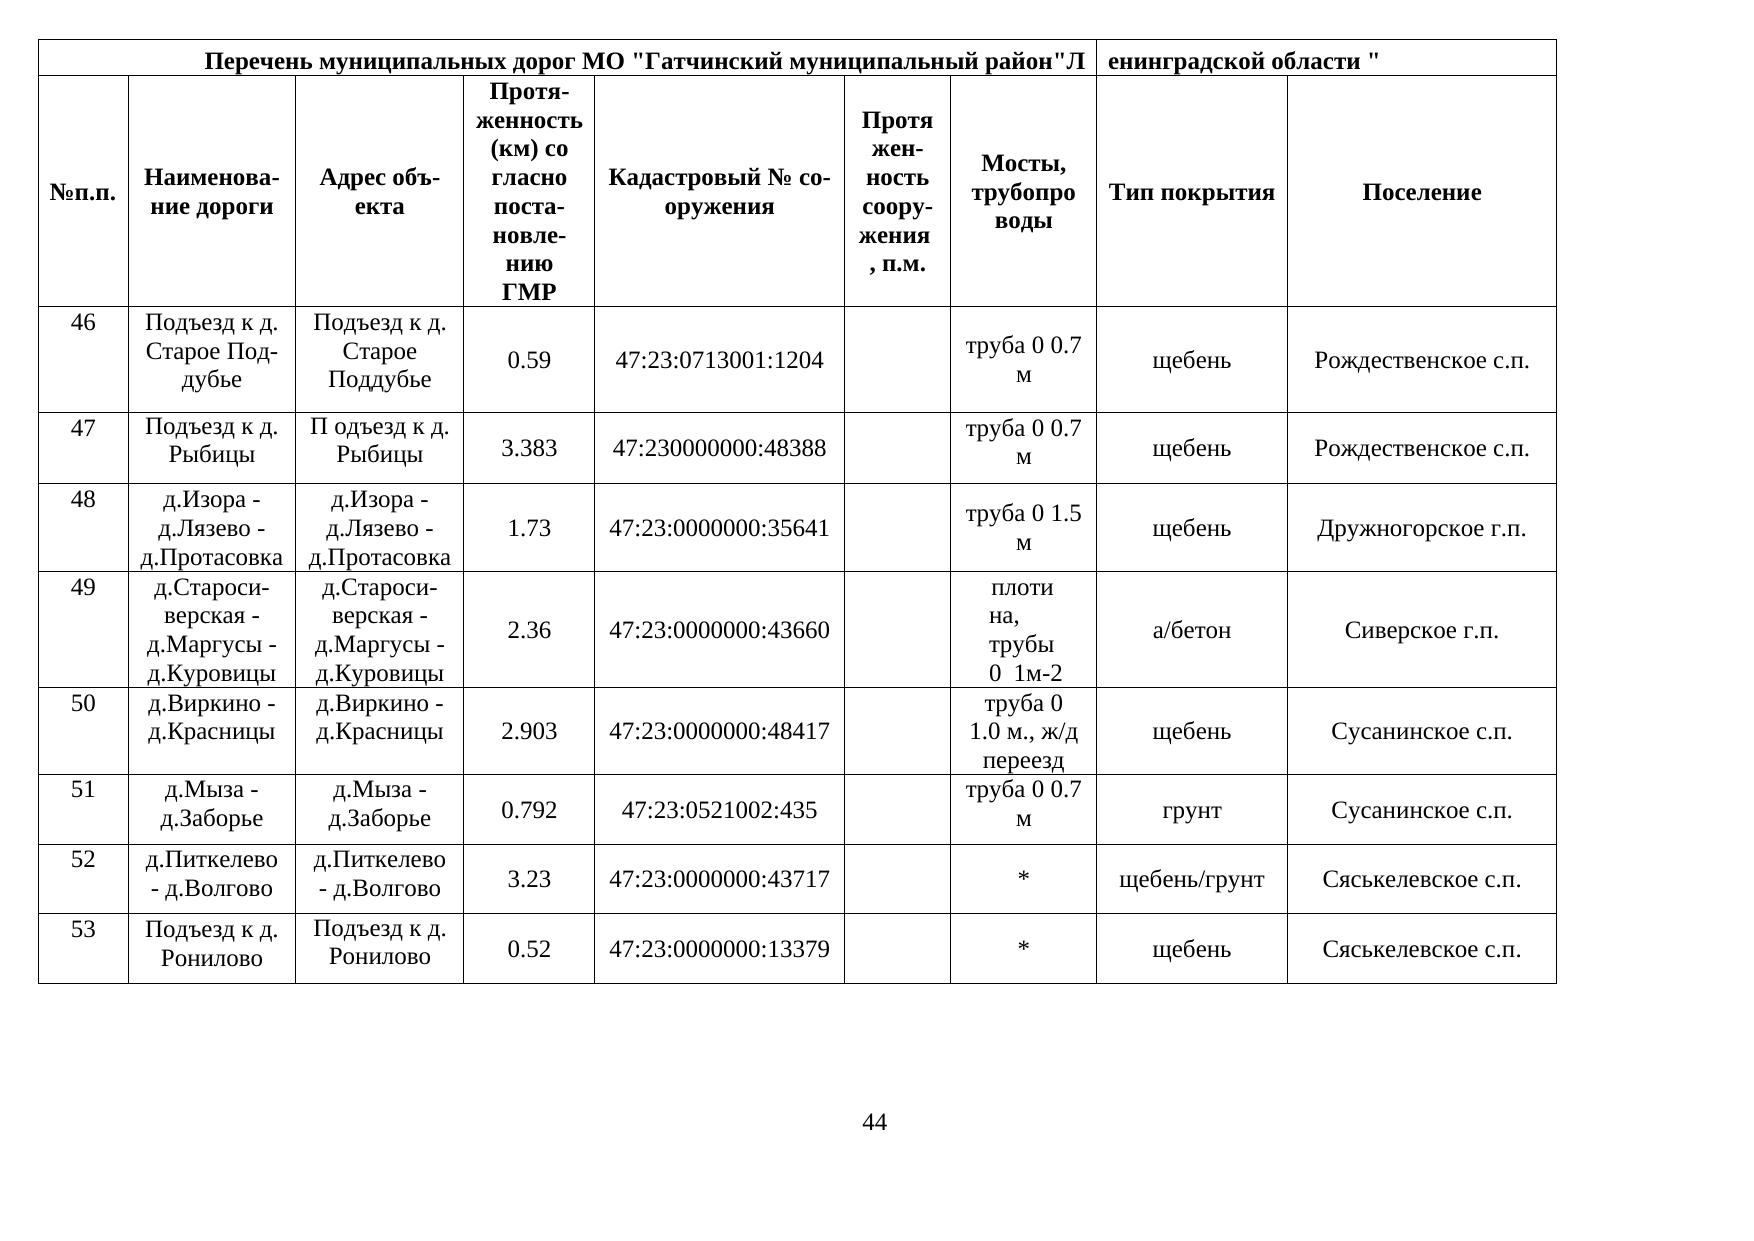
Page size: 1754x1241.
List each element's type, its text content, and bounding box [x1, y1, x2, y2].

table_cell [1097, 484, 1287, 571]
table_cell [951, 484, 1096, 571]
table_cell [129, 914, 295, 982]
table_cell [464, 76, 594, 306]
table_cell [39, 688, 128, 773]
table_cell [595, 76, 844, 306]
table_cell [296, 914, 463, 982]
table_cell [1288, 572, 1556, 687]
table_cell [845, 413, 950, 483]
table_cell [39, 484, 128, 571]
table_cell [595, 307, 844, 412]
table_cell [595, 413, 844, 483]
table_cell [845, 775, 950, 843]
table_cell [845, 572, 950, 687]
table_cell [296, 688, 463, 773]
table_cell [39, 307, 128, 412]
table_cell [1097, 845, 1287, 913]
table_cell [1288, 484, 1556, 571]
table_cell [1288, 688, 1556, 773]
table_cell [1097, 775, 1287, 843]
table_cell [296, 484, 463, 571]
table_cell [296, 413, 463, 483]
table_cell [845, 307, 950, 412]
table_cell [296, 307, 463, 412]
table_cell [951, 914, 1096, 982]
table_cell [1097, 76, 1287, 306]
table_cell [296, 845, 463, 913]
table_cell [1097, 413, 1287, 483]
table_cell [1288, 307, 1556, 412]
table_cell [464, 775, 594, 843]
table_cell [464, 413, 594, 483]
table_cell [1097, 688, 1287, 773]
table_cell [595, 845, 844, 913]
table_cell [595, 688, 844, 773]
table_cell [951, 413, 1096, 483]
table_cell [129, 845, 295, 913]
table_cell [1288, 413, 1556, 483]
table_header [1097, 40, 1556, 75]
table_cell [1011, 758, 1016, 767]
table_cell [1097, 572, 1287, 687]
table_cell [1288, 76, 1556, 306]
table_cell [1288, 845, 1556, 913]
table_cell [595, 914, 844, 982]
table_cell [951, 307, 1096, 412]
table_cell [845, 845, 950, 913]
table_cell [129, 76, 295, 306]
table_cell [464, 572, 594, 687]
text 44 [862, 1107, 887, 1136]
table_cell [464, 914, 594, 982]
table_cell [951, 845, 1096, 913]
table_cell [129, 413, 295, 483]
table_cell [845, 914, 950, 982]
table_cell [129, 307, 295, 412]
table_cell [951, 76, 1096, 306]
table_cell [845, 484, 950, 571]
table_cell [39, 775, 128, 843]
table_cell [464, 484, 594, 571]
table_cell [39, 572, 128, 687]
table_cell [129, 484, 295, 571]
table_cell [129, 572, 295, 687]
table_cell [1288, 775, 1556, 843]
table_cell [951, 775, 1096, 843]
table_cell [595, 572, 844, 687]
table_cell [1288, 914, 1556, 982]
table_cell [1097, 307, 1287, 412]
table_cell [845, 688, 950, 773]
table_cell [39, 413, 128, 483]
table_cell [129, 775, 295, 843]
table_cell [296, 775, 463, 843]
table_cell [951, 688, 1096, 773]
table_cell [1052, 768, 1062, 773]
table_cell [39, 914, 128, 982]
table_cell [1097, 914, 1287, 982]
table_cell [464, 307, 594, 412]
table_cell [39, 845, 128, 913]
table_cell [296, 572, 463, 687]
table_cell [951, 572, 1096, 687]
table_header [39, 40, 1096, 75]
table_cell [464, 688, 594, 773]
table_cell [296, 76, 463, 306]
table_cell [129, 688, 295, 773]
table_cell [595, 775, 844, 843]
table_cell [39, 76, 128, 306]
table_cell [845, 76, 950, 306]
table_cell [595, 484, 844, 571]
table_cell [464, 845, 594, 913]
